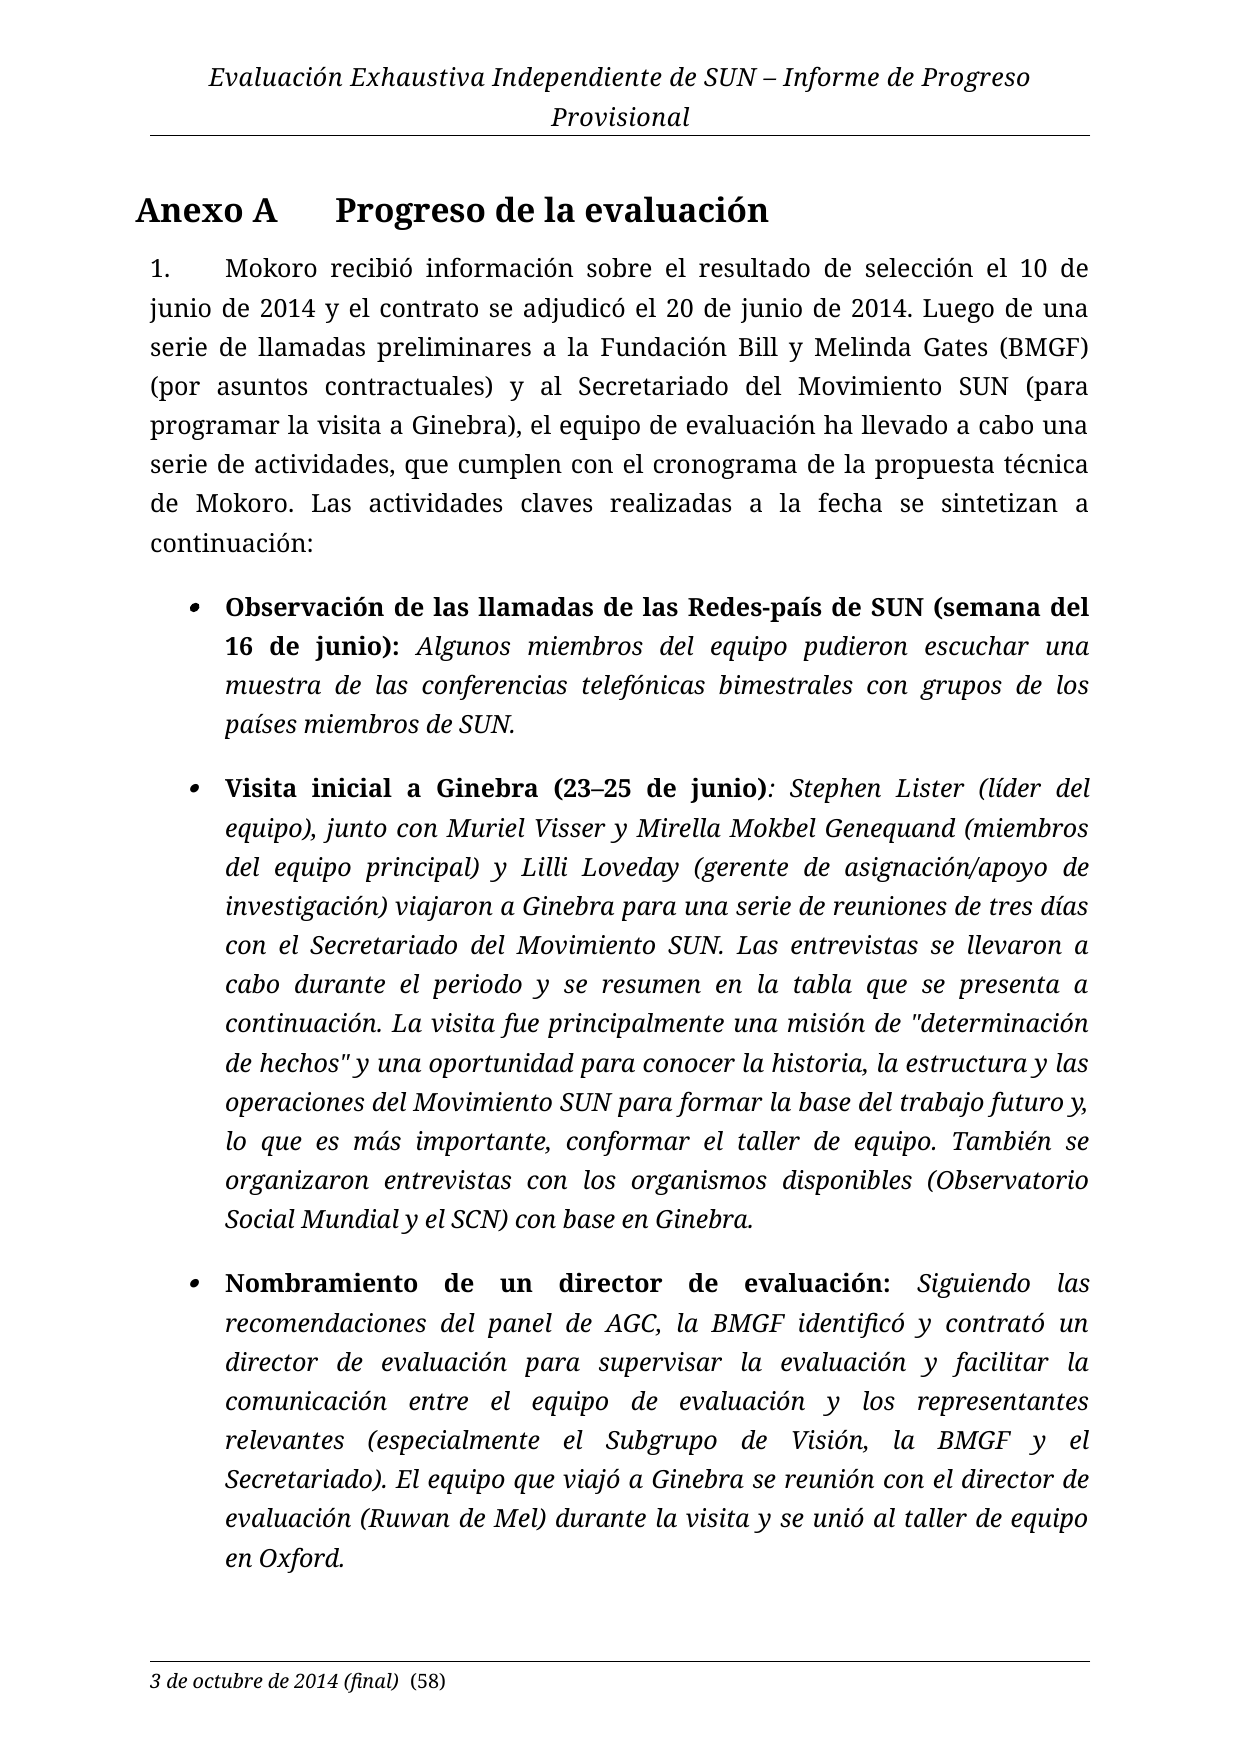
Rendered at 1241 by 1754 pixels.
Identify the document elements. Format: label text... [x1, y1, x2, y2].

list Nombramiento de un director de evaluación: Siguiendo las recomendaciones del panel de AGC, la BMGF identificó y contrató un director de evaluación para supervisar la evaluación y facilitar la comunicación entre el equipo de evaluación y los representantes relevantes (especialmente el Subgrupo de Visión, la BMGF y el Secretariado). El equipo que viajó a Ginebra se reunión con el director de evaluación (Ruwan de Mel) durante la visita y se unió al taller de equipo en Oxford. [188, 1266, 1090, 1574]
text Progreso de la evaluación [135, 186, 1090, 232]
list Observación de las llamadas de las Redes-país de SUN (semana del 16 de junio): Algunos miembros del equipo pudieron escuchar una muestra de las conferencias telefónicas bimestrales con grupos de los países miembros de SUN. [188, 589, 1090, 741]
list Visita inicial a Ginebra (23–25 de junio): Stephen Lister (líder del equipo), junto con Muriel Visser y Mirella Mokbel Genequand (miembros del equipo principal) y Lilli Loveday (gerente de asignación/apoyo de investigación) viajaron a Ginebra para una serie de reuniones de tres días con el Secretariado del Movimiento SUN. Las entrevistas se llevaron a cabo durante el periodo y se resumen en la tabla que se presenta a continuación. La visita fue principalmente una misión de "determinación de hechos" y una oportunidad para conocer la historia, la estructura y las operaciones del Movimiento SUN para formar la base del trabajo futuro y, lo que es más importante, conformar el taller de equipo. También se organizaron entrevistas con los organismos disponibles (Observatorio Social Mundial y el SCN) con base en Ginebra. [188, 771, 1090, 1236]
list Mokoro recibió información sobre el resultado de selección el 10 de junio de 2014 y el contrato se adjudicó el 20 de junio de 2014. Luego de una serie de llamadas preliminares a la Fundación Bill y Melinda Gates (BMGF) (por asuntos contractuales) y al Secretariado del Movimiento SUN (para programar la visita a Ginebra), el equipo de evaluación ha llevado a cabo una serie de actividades, que cumplen con el cronograma de la propuesta técnica de Mokoro. Las actividades claves realizadas a la fecha se sintetizan a continuación: [150, 251, 1090, 559]
